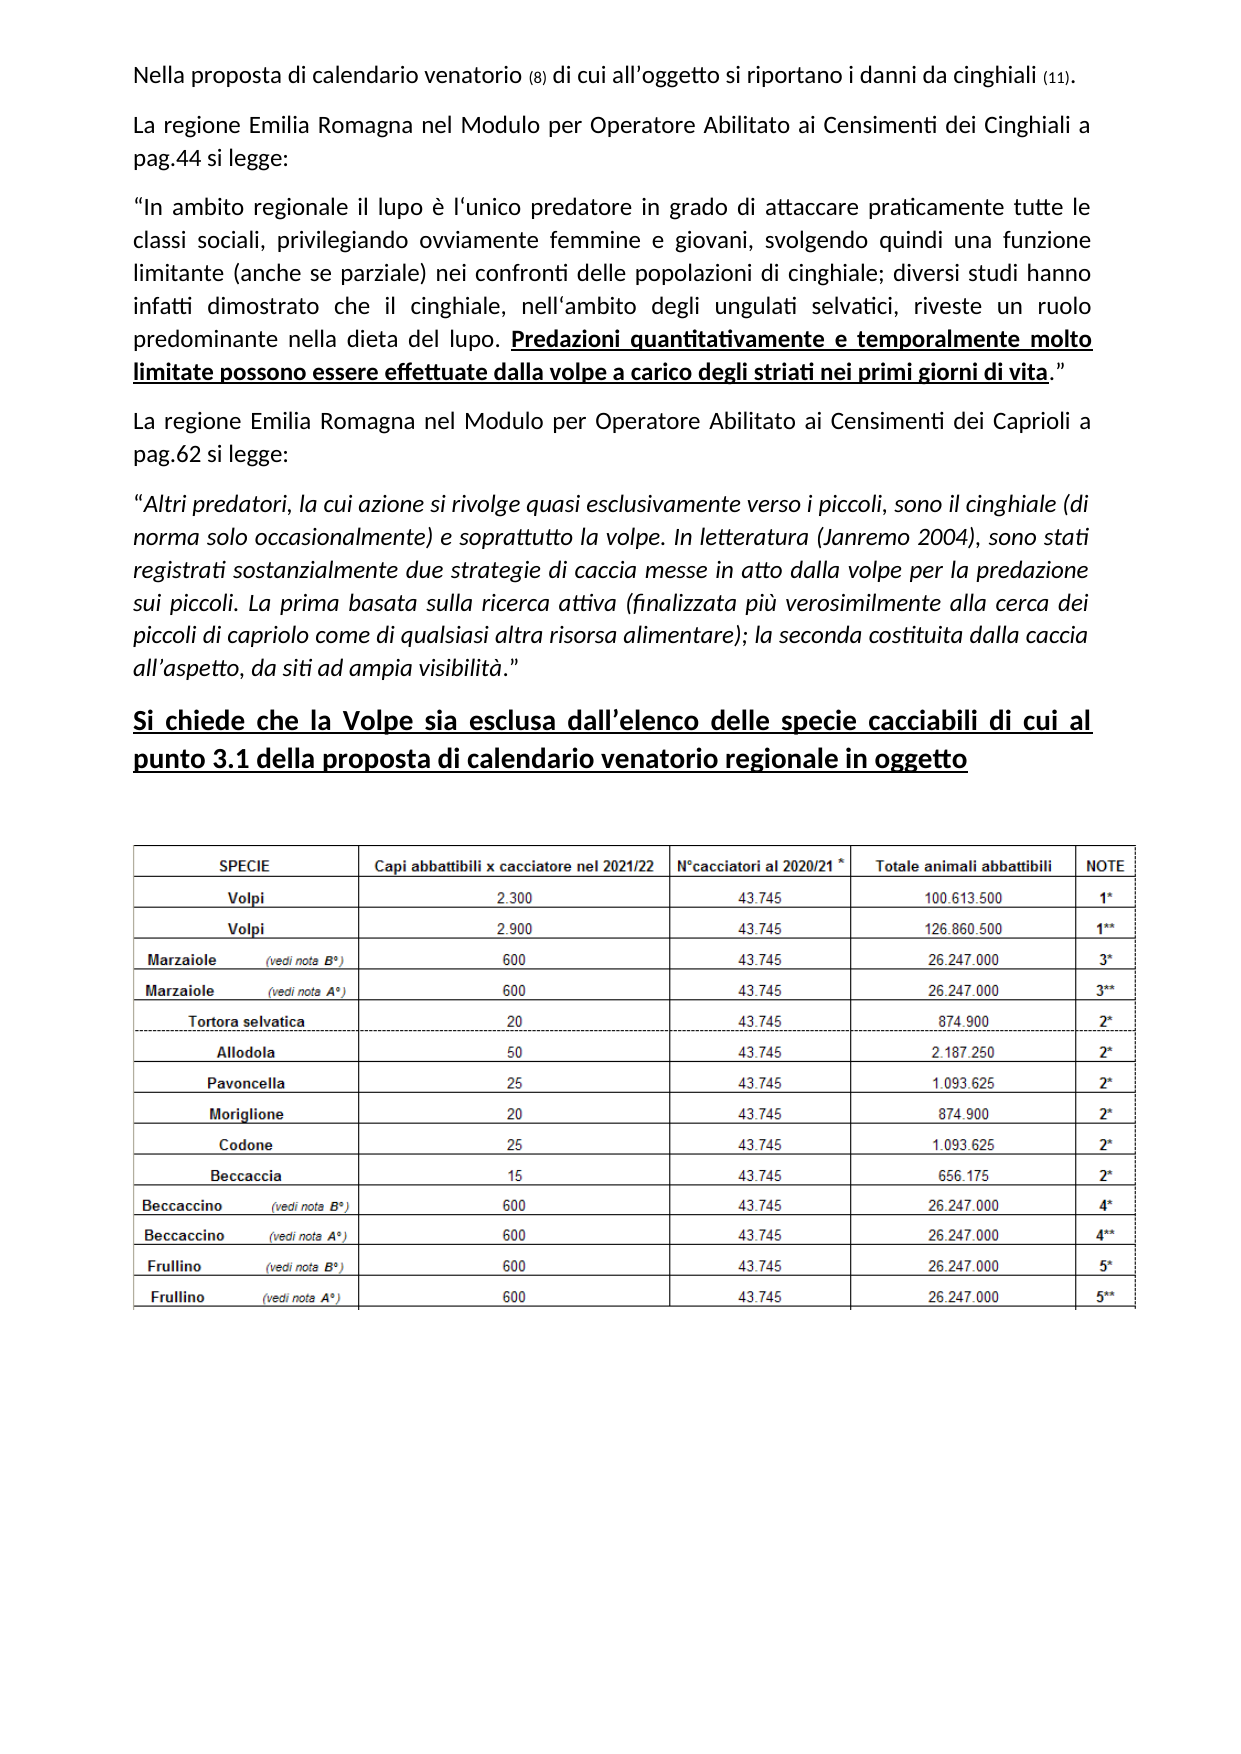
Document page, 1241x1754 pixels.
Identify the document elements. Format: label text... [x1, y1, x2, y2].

text “Altri predatori, la cui azione si rivolge quasi esclusivamente verso i piccoli, sono il cinghiale (di norma solo occasionalmente) e soprattutto la volpe. In letteratura (Janremo 2004), sono stati registrati sostanzialmente due strategie di caccia messe in atto dalla volpe per la predazione sui piccoli. La prima basata sulla ricerca attiva (finalizzata più verosimilmente alla cerca dei piccoli di capriolo come di qualsiasi altra risorsa alimentare); la seconda costituita dalla caccia all’aspetto, da siti ad ampia visibilità.” [133, 488, 1093, 683]
text Nella proposta di calendario venatorio (8) di cui all’oggetto si riportano i danni da cinghiali (11). [133, 59, 1093, 90]
text La regione Emilia Romagna nel Modulo per Operatore Abilitato ai Censimenti dei Caprioli a pag.62 si legge: [133, 405, 1093, 469]
text La regione Emilia Romagna nel Modulo per Operatore Abilitato ai Censimenti dei Cinghiali a pag.44 si legge: [133, 109, 1093, 172]
text “In ambito regionale il lupo è l‘unico predatore in grado di attaccare praticamente tutte le classi sociali, privilegiando ovviamente femmine e giovani, svolgendo quindi una funzione limitante (anche se parziale) nei confronti delle popolazioni di cinghiale; diversi studi hanno infatti dimostrato che il cinghiale, nell‘ambito degli ungulati selvatici, riveste un ruolo predominante nella dieta del lupo. Predazioni quantitativamente e temporalmente molto limitate possono essere effettuate dalla volpe a carico degli striati nei primi giorni di vita.” [133, 191, 1093, 386]
text Si chiede che la Volpe sia esclusa dall’elenco delle specie cacciabili di cui al punto 3.1 della proposta di calendario venatorio regionale in oggetto [133, 702, 1093, 732]
text Si chiede che la Volpe sia esclusa dall’elenco delle specie cacciabili di cui al punto 3.1 della proposta di calendario venatorio regionale in oggetto [133, 734, 1093, 776]
picture [132, 845, 1137, 1310]
